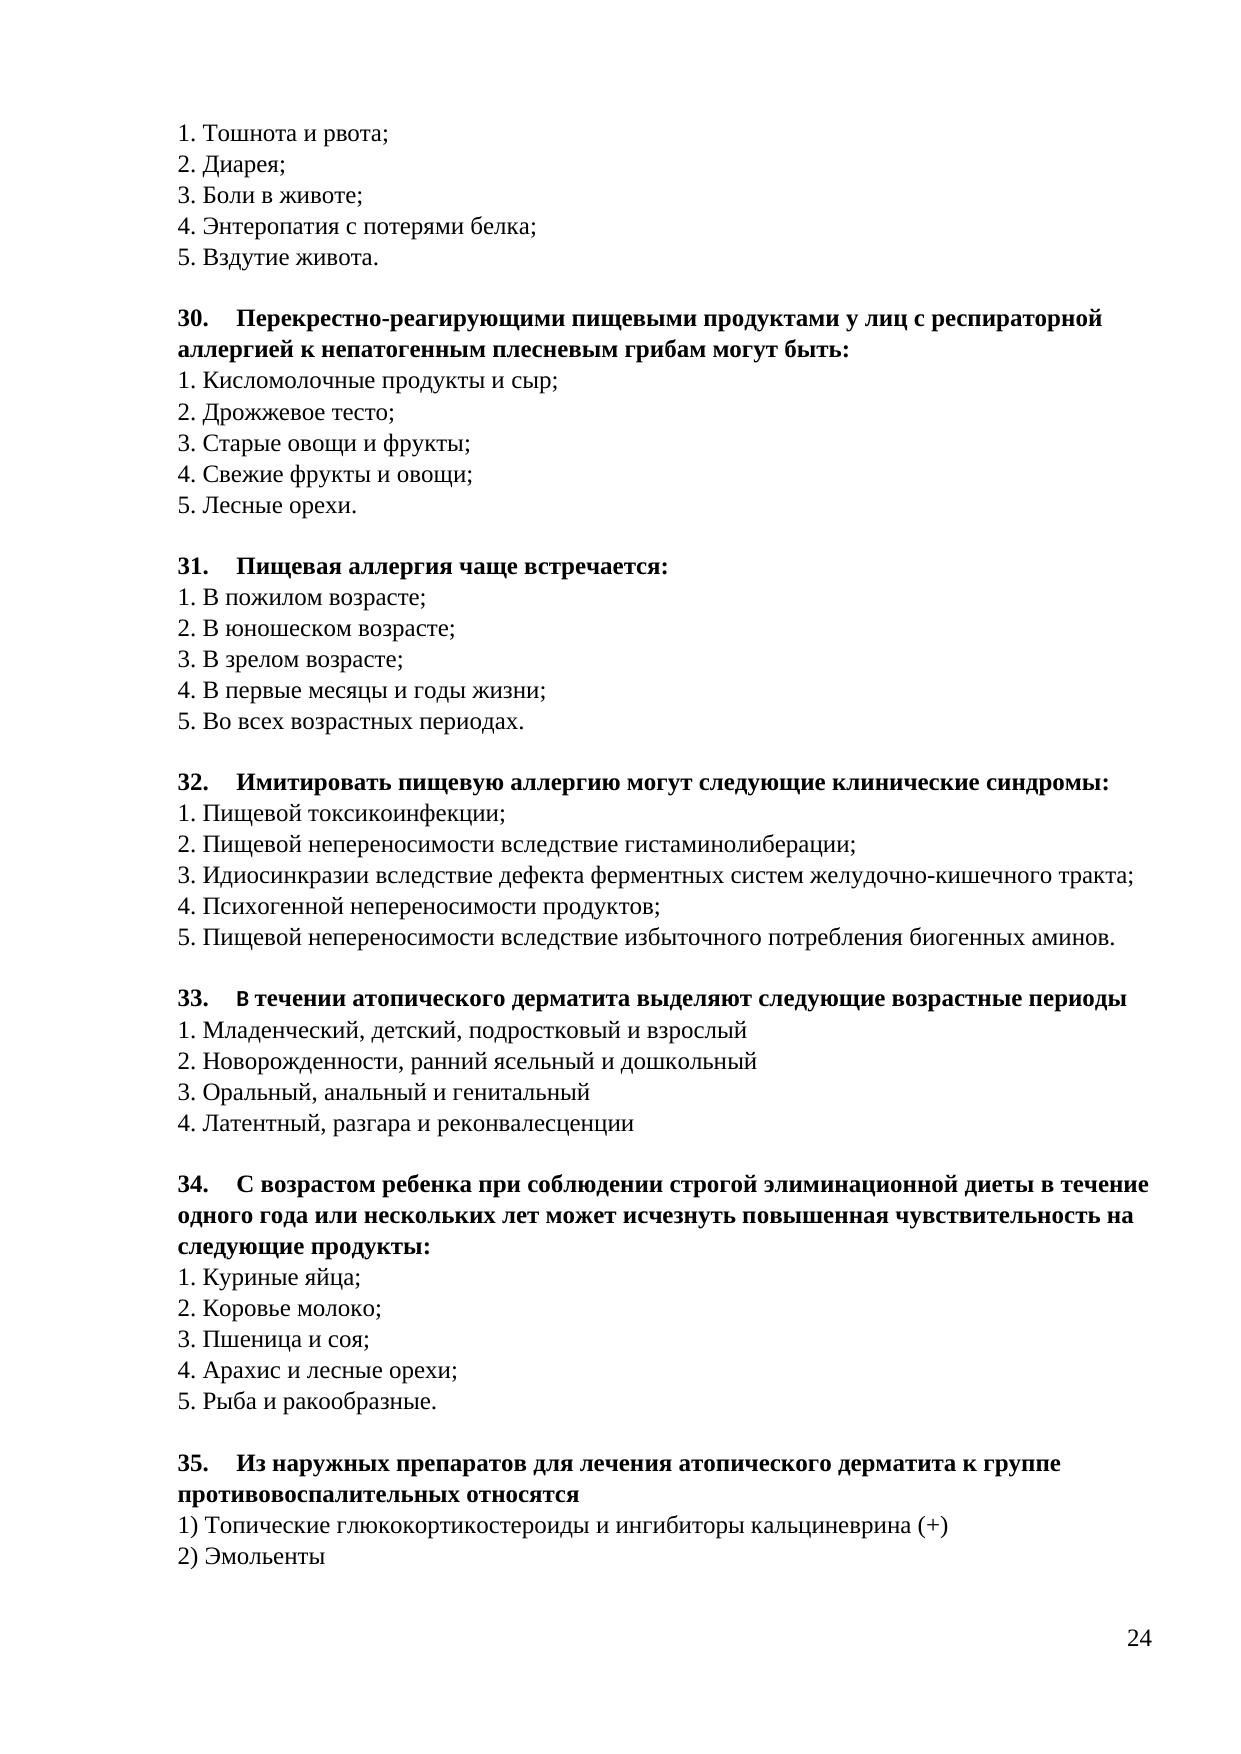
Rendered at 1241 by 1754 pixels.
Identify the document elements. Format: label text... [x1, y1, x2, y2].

list С возрастом ребенка при соблюдении строгой элиминационной диеты в течение одного года или нескольких лет может исчезнуть повышенная чувствительность на следующие продукты: 1. Куриные яйца; 2. Коровье молоко; 3. Пшеница и соя; 4. Арахис и лесные орехи; 5. Рыба и ракообразные. [177, 1169, 1152, 1445]
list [177, 1448, 1152, 1569]
list Имитировать пищевую аллергию могут следующие клинические синдромы: 1. Пищевой токсикоинфекции; 2. Пищевой непереносимости вследствие гистаминолиберации; 3. Идиосинкразии вследствие дефекта ферментных систем желудочно-кишечного тракта; 4. Психогенной непереносимости продуктов; 5. Пищевой непереносимости вследствие избыточного потребления биогенных аминов. [177, 767, 1152, 981]
list Перекрестно-реагирующими пищевыми продуктами у лиц с респираторной аллергией к непатогенным плесневым грибам могут быть: 1. Кисломолочные продукты и сыр; 2. Дрожжевое тесто; 3. Старые овощи и фрукты; 4. Свежие фрукты и овощи; 5. Лесные орехи. [177, 303, 1152, 549]
list Пищевая аллергия чаще встречается: 1. В пожилом возрасте; 2. В юношеском возрасте; 3. В зрелом возрасте; 4. В первые месяцы и годы жизни; 5. Во всех возрастных периодах. [177, 551, 1152, 765]
list В течении атопического дерматита выделяют следующие возрастные периоды 1. Младенческий, детский, подростковый и взрослый 2. Новорожденности, ранний ясельный и дошкольный 3. Оральный, анальный и генитальный 4. Латентный, разгара и реконвалесценции [177, 983, 1152, 1167]
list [177, 118, 1152, 301]
